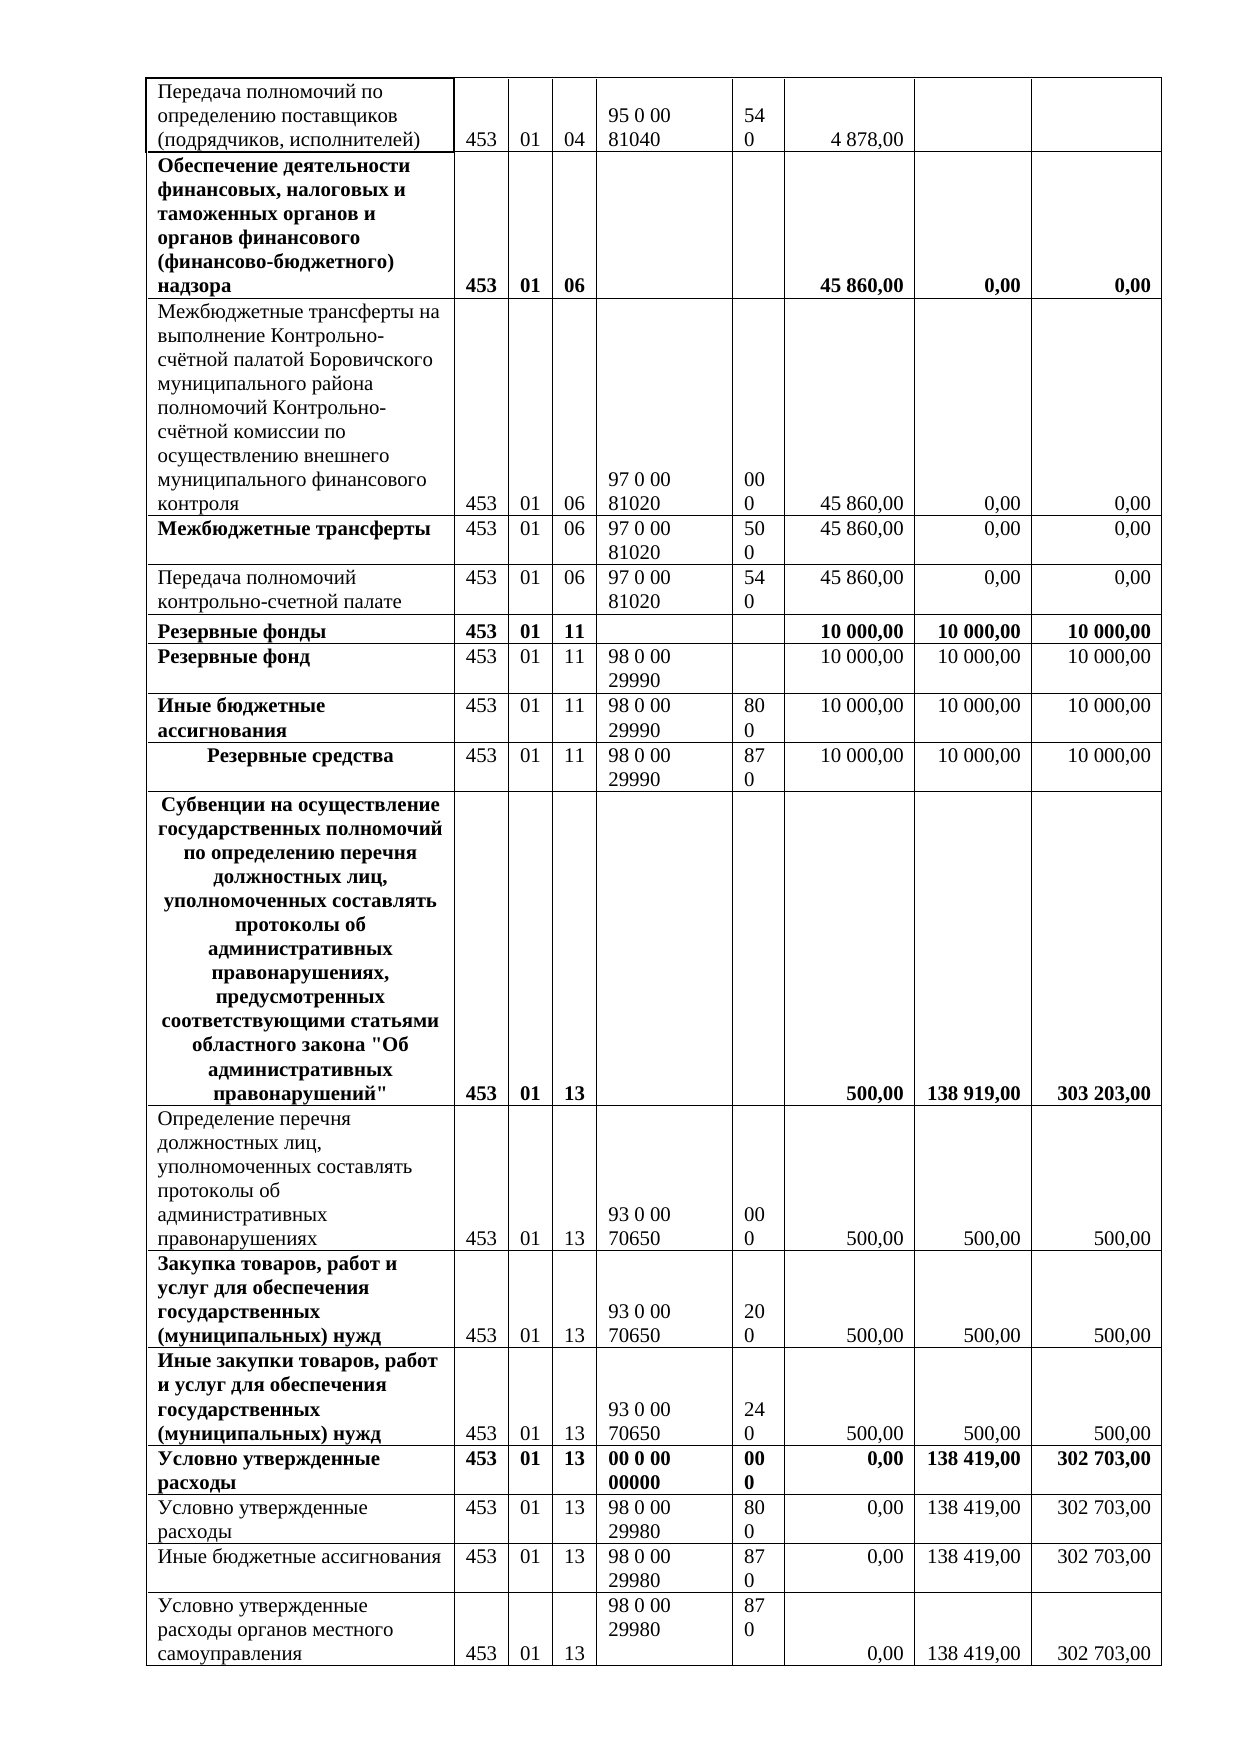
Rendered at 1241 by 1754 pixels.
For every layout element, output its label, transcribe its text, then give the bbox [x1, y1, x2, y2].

table_cell [733, 792, 784, 1104]
table_cell 11 [553, 743, 596, 791]
table_cell 01 [509, 78, 552, 151]
table_cell 06 [553, 152, 596, 297]
table_cell 11 [553, 644, 596, 692]
table_cell 10 000,00 [785, 615, 914, 643]
table_cell 453 [455, 1446, 508, 1494]
table_cell 01 [509, 565, 552, 613]
table_cell 04 [553, 78, 596, 151]
table_cell 01 [509, 516, 552, 564]
table_cell 10 000,00 [1032, 694, 1161, 742]
table_cell 0,00 [1032, 152, 1161, 297]
table_cell [733, 615, 784, 643]
table_cell 01 [509, 615, 552, 643]
table_cell 13 [553, 1544, 596, 1592]
table_cell 000 [733, 1446, 784, 1494]
table_cell 97 0 00 81020 [597, 516, 732, 564]
table_cell [597, 152, 732, 297]
table_cell 06 [553, 516, 596, 564]
table_cell 453 [455, 78, 508, 151]
table_cell 97 0 00 81020 [597, 299, 732, 515]
table_cell 10 000,00 [785, 694, 914, 742]
table_cell 453 [455, 1495, 508, 1543]
table_cell 453 [455, 644, 508, 692]
table_cell 0,00 [1032, 299, 1161, 515]
table_cell 45 860,00 [785, 516, 914, 564]
table_cell 93 0 00 70650 [597, 1251, 732, 1347]
table_cell 000 [733, 1106, 784, 1250]
table_cell Условно утвержденные расходы органов местного самоуправления [147, 1593, 454, 1665]
table_cell 500 [733, 516, 784, 564]
table_cell Иные закупки товаров, работ и услуг для обеспечения государственных (муниципальных) нужд [147, 1348, 454, 1444]
table_cell Резервные фонд [147, 644, 454, 692]
table_cell 01 [509, 152, 552, 297]
table_cell 06 [553, 565, 596, 613]
table_cell 302 703,00 [1032, 1593, 1161, 1665]
table_cell 453 [455, 516, 508, 564]
table_cell 453 [455, 152, 508, 297]
table_cell 00 0 00 00000 [597, 1446, 732, 1494]
table_cell 0,00 [785, 1495, 914, 1543]
table_cell 870 [733, 1593, 784, 1665]
table_cell 138 419,00 [915, 1544, 1031, 1592]
table_cell 01 [509, 792, 552, 1104]
table_cell 01 [509, 644, 552, 692]
table_cell 453 [455, 1251, 508, 1347]
table_cell 45 860,00 [785, 565, 914, 613]
table_cell Резервные фонды [147, 615, 454, 643]
table_cell 0,00 [915, 152, 1031, 297]
table_cell 98 0 00 29990 [597, 694, 732, 742]
table_cell 000 [733, 299, 784, 515]
table_cell 500,00 [915, 1106, 1031, 1250]
table_cell 01 [509, 1593, 552, 1665]
table_cell Иные бюджетные ассигнования [147, 1544, 454, 1592]
table_cell 97 0 00 81020 [597, 565, 732, 613]
table_cell 98 0 00 29980 [597, 1495, 732, 1543]
table_cell 240 [733, 1348, 784, 1444]
table_cell 453 [455, 1348, 508, 1444]
table_cell 453 [455, 1544, 508, 1592]
table_cell 500,00 [1032, 1106, 1161, 1250]
table_cell 10 000,00 [1032, 644, 1161, 692]
table_cell 10 000,00 [785, 644, 914, 692]
table_cell 11 [553, 615, 596, 643]
table_cell 302 703,00 [1032, 1446, 1161, 1494]
table_cell 302 703,00 [1032, 1544, 1161, 1592]
table_cell 302 703,00 [1032, 1495, 1161, 1543]
table_cell 0,00 [915, 516, 1031, 564]
table_cell 11 [553, 694, 596, 742]
table_cell 13 [553, 1593, 596, 1665]
table_cell 4 878,00 [785, 78, 914, 151]
table_cell 500,00 [915, 1348, 1031, 1444]
table_cell 540 [733, 565, 784, 613]
table_cell 0,00 [1032, 565, 1161, 613]
table_cell Условно утвержденные расходы [147, 1446, 454, 1494]
table_cell 200 [733, 1251, 784, 1347]
table_cell 13 [553, 1106, 596, 1250]
table_cell 10 000,00 [915, 743, 1031, 791]
table_cell 0,00 [915, 565, 1031, 613]
table_cell 500,00 [785, 1106, 914, 1250]
table_cell 01 [509, 1544, 552, 1592]
table_cell [597, 792, 732, 1104]
table_cell 01 [509, 1251, 552, 1347]
table_cell Межбюджетные трансферты [147, 516, 454, 564]
table_cell 0,00 [785, 1544, 914, 1592]
table_cell 01 [509, 299, 552, 515]
table_cell Субвенции на осуществление государственных полномочий по определению перечня должностных лиц, уполномоченных составлять протоколы об административных правонарушениях, предусмотренных соответствующими статьями областного закона "Об административных правонарушений" [147, 792, 454, 1104]
table_cell 10 000,00 [1032, 743, 1161, 791]
table_cell 138 419,00 [915, 1593, 1031, 1665]
table_cell 01 [509, 1348, 552, 1444]
table_cell 10 000,00 [1032, 615, 1161, 643]
table_cell 93 0 00 70650 [597, 1106, 732, 1250]
table_cell 453 [455, 615, 508, 643]
table_cell 138 419,00 [915, 1495, 1031, 1543]
table_cell [597, 615, 732, 643]
table_cell 10 000,00 [915, 644, 1031, 692]
table_cell 540 [733, 78, 784, 151]
table_cell 453 [455, 792, 508, 1104]
table_cell 01 [509, 1495, 552, 1543]
table_cell 800 [733, 1495, 784, 1543]
table_cell 93 0 00 70650 [597, 1348, 732, 1444]
table_cell Межбюджетные трансферты на выполнение Контрольно-счётной палатой Боровичского муниципального района полномочий Контрольно-счётной комиссии по осуществлению внешнего муниципального финансового контроля [147, 299, 454, 515]
table_cell 06 [553, 299, 596, 515]
table_cell 0,00 [785, 1593, 914, 1665]
table_cell 453 [455, 565, 508, 613]
table_cell 303 203,00 [1032, 792, 1161, 1104]
table_cell 500,00 [785, 1348, 914, 1444]
table_cell 01 [509, 1446, 552, 1494]
table_cell 453 [455, 1106, 508, 1250]
table_cell 0,00 [785, 1446, 914, 1494]
table_cell 500,00 [1032, 1348, 1161, 1444]
table_cell 98 0 00 29990 [597, 743, 732, 791]
table_cell Иные бюджетные ассигнования [147, 694, 454, 742]
table_cell 01 [509, 1106, 552, 1250]
table_cell 138 919,00 [915, 792, 1031, 1104]
table_cell 138 419,00 [915, 1446, 1031, 1494]
table_cell 01 [509, 743, 552, 791]
table_cell 10 000,00 [915, 615, 1031, 643]
table_cell Резервные средства [147, 743, 454, 791]
table_cell 13 [553, 1251, 596, 1347]
table_cell 453 [455, 743, 508, 791]
table_cell 453 [455, 299, 508, 515]
table_cell 453 [455, 1593, 508, 1665]
table_cell Передача полномочий контрольно-счетной палате [147, 565, 454, 613]
table_cell [915, 78, 1031, 151]
table_cell 500,00 [915, 1251, 1031, 1347]
table_cell 500,00 [1032, 1251, 1161, 1347]
table_cell Передача полномочий по определению поставщиков (подрядчиков, исполнителей) [147, 79, 453, 151]
table_cell [733, 644, 784, 692]
table_cell Обеспечение деятельности финансовых, налоговых и таможенных органов и органов финансового (финансово-бюджетного) надзора [147, 152, 454, 297]
table_cell 45 860,00 [785, 152, 914, 297]
table_cell 870 [733, 743, 784, 791]
table_cell 13 [553, 1348, 596, 1444]
table_cell 453 [455, 694, 508, 742]
table_cell [733, 152, 784, 297]
table_cell 45 860,00 [785, 299, 914, 515]
table_cell 13 [553, 792, 596, 1104]
table_cell 870 [733, 1544, 784, 1592]
table_cell 0,00 [1032, 516, 1161, 564]
table_cell 13 [553, 1446, 596, 1494]
table_cell Определение перечня должностных лиц, уполномоченных составлять протоколы об административных правонарушениях [147, 1106, 454, 1250]
table_cell 98 0 00 29980 [597, 1593, 732, 1665]
table_cell 800 [733, 694, 784, 742]
table_cell Закупка товаров, работ и услуг для обеспечения государственных (муниципальных) нужд [147, 1251, 454, 1347]
table_cell 98 0 00 29980 [597, 1544, 732, 1592]
table_cell 98 0 00 29990 [597, 644, 732, 692]
table_cell [1032, 78, 1161, 151]
table_cell 500,00 [785, 1251, 914, 1347]
table_cell 10 000,00 [785, 743, 914, 791]
table_cell 500,00 [785, 792, 914, 1104]
table_cell 95 0 00 81040 [597, 78, 732, 151]
table_cell Условно утвержденные расходы [147, 1495, 454, 1543]
table_cell 01 [509, 694, 552, 742]
table_cell 10 000,00 [915, 694, 1031, 742]
table_cell 13 [553, 1495, 596, 1543]
table_cell 0,00 [915, 299, 1031, 515]
